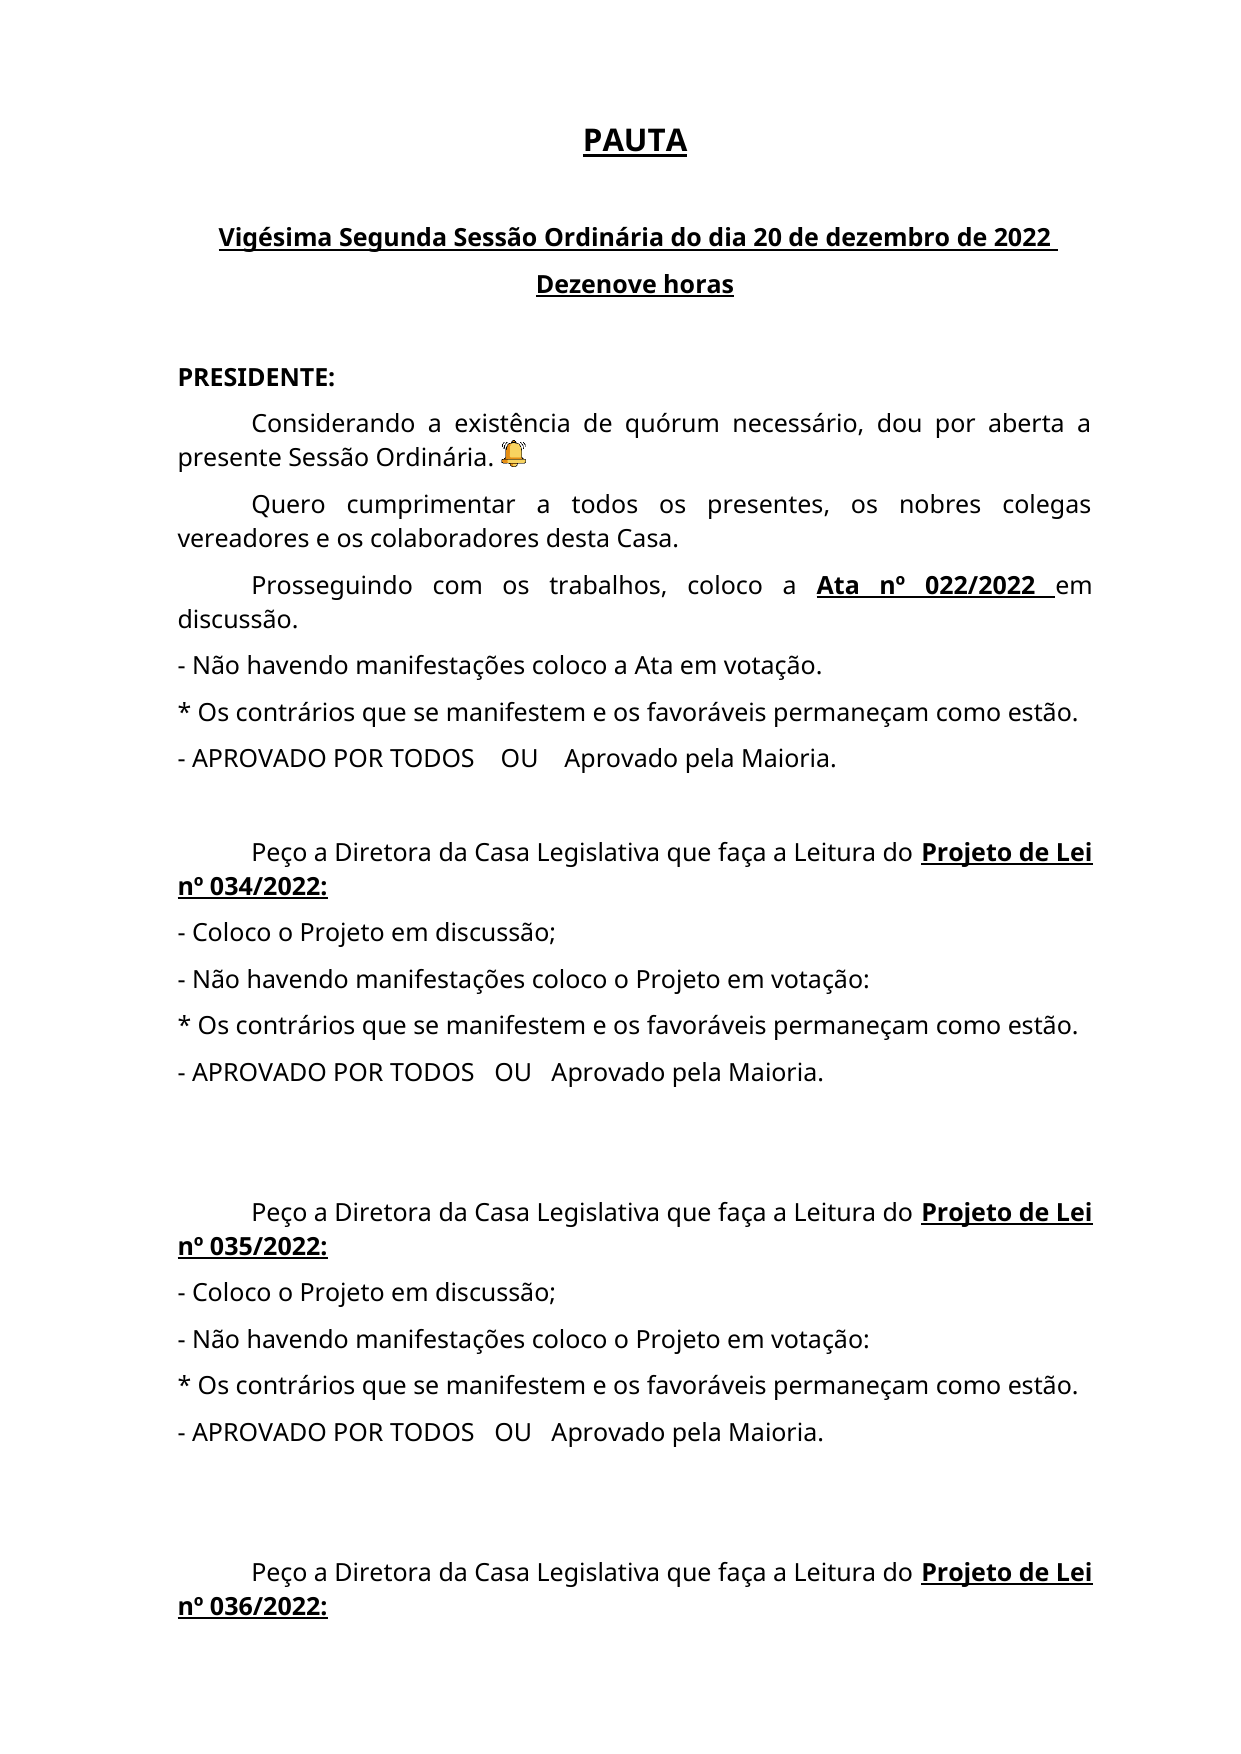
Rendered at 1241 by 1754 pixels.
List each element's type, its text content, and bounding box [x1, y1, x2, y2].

text PRESIDENTE: [177, 359, 1092, 393]
text - Coloco o Projeto em discussão; [177, 1275, 1092, 1309]
text Peço a Diretora da Casa Legislativa que faça a Leitura do Projeto de Lei nº 034/2022: [177, 834, 1092, 902]
text * Os contrários que se manifestem e os favoráveis permaneçam como estão. [177, 694, 1092, 728]
text - APROVADO POR TODOS OU Aprovado pela Maioria. [177, 1054, 1092, 1088]
text Vigésima Segunda Sessão Ordinária do dia 20 de dezembro de 2022 [177, 220, 1092, 254]
text - Coloco o Projeto em discussão; [177, 915, 1092, 949]
text Peço a Diretora da Casa Legislativa que faça a Leitura do Projeto de Lei nº 035/2022: [177, 1194, 1092, 1262]
text - APROVADO POR TODOS OU Aprovado pela Maioria. [177, 1414, 1092, 1448]
text - Não havendo manifestações coloco o Projeto em votação: [177, 961, 1092, 995]
text Peço a Diretora da Casa Legislativa que faça a Leitura do Projeto de Lei nº 036/2022: [177, 1554, 1092, 1622]
text - APROVADO POR TODOS OU Aprovado pela Maioria. [177, 741, 1092, 775]
picture [500, 440, 527, 467]
text Prosseguindo com os trabalhos, coloco a Ata nº 022/2022 em discussão. [177, 567, 1092, 635]
text Dezenove horas [177, 266, 1092, 300]
text Considerando a existência de quórum necessário, dou por aberta a presente Sessão Ordinária. [177, 406, 1092, 474]
text - Não havendo manifestações coloco o Projeto em votação: [177, 1321, 1092, 1355]
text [177, 1368, 1092, 1402]
text PAUTA [177, 118, 1092, 161]
text * Os contrários que se manifestem e os favoráveis permaneçam como estão. [177, 1008, 1092, 1042]
text Quero cumprimentar a todos os presentes, os nobres colegas vereadores e os colaboradores desta Casa. [177, 487, 1092, 555]
text - Não havendo manifestações coloco a Ata em votação. [177, 648, 1092, 682]
